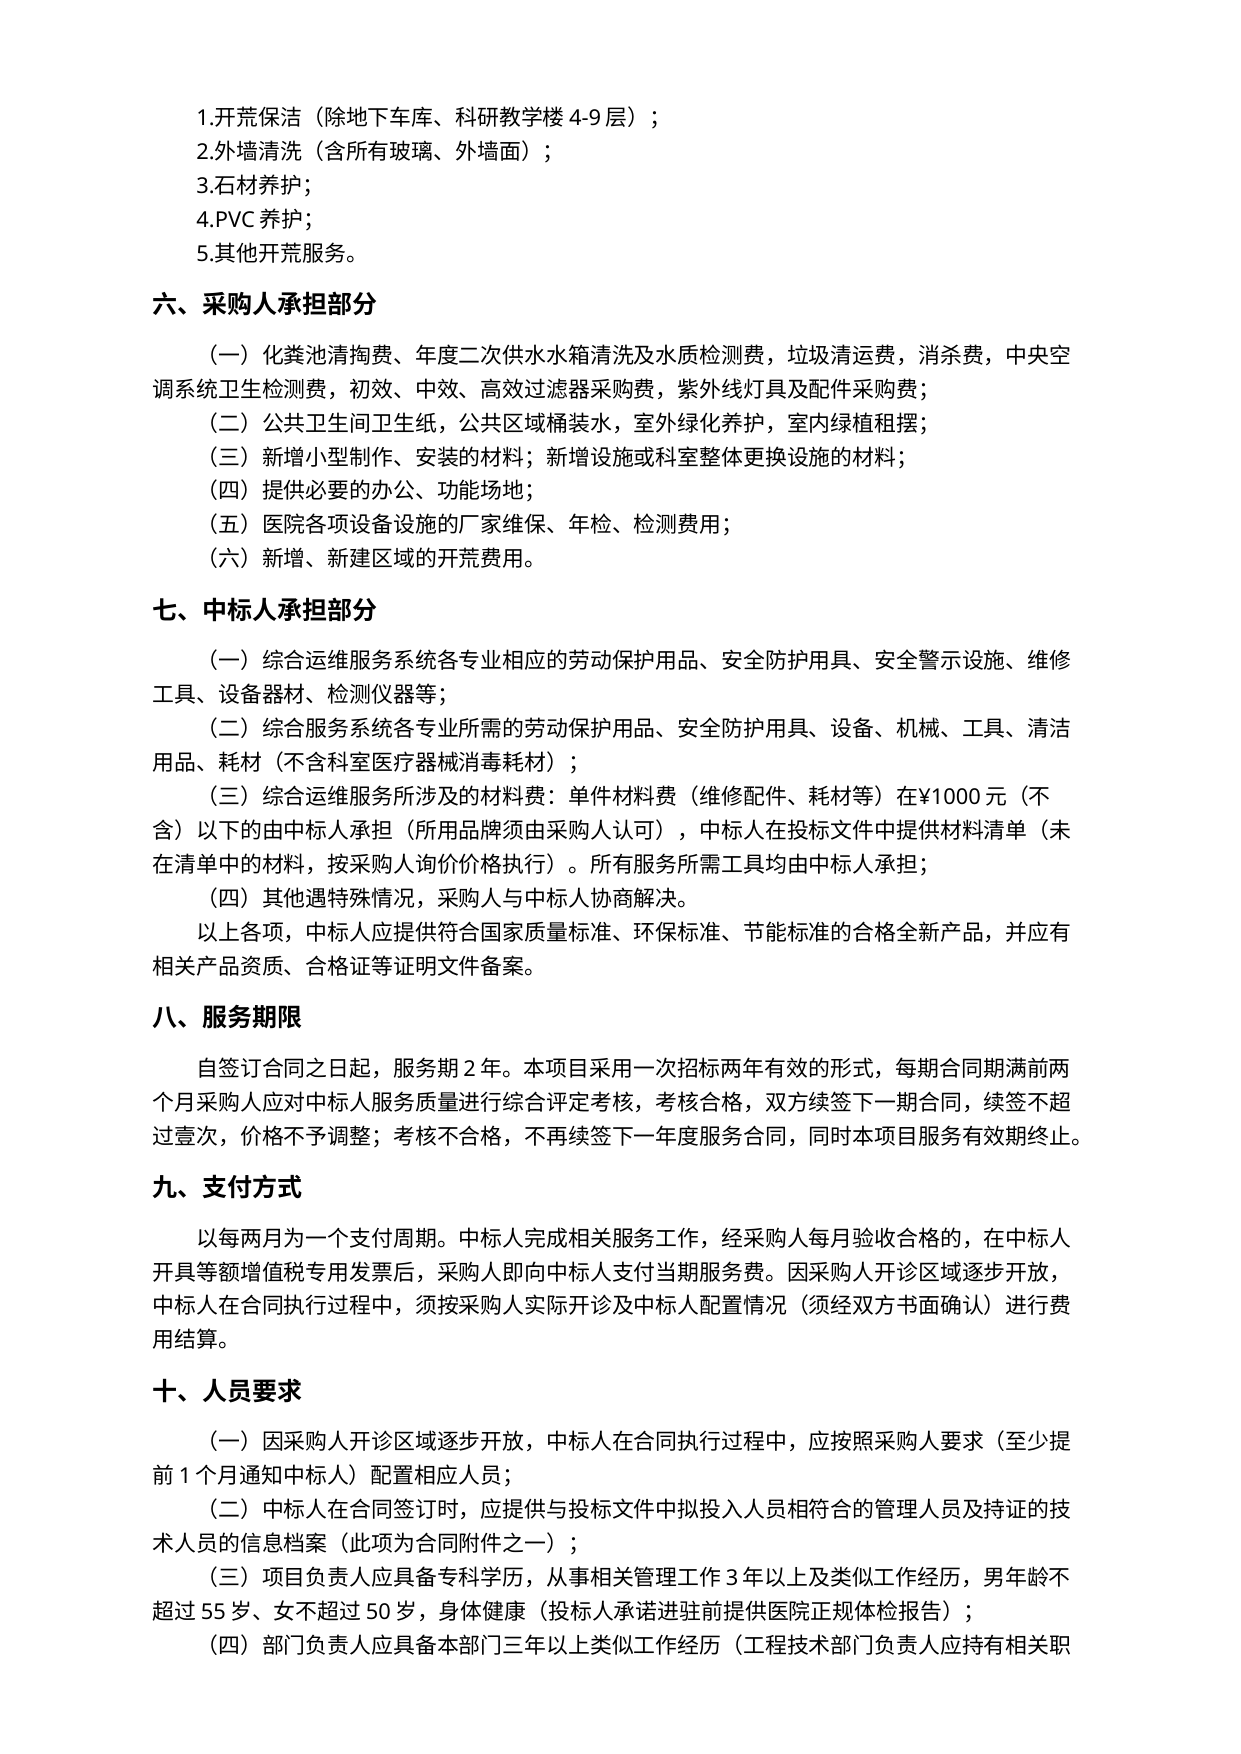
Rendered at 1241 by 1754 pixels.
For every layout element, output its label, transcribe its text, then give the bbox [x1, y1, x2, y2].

text 1.开荒保洁（除地下车库、科研教学楼4-9层）； [152, 99, 1088, 133]
text （四）提供必要的办公、功能场地； [152, 472, 1088, 506]
text 以上各项，中标人应提供符合国家质量标准、环保标准、节能标准的合格全新产品，并应有相关产品资质、合格证等证明文件备案。 [152, 914, 1088, 982]
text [152, 1627, 1088, 1661]
text 以每两月为一个支付周期。中标人完成相关服务工作，经采购人每月验收合格的，在中标人开具等额增值税专用发票后，采购人即向中标人支付当期服务费。因采购人开诊区域逐步开放，中标人在合同执行过程中，须按采购人实际开诊及中标人配置情况（须经双方书面确认）进行费用结算。 [152, 1219, 1088, 1355]
text 九、支付方式 [152, 1152, 1088, 1219]
text （三）综合运维服务所涉及的材料费：单件材料费（维修配件、耗材等）在¥1000元（不含）以下的由中标人承担（所用品牌须由采购人认可），中标人在投标文件中提供材料清单（未在清单中的材料，按采购人询价价格执行）。所有服务所需工具均由中标人承担； [152, 778, 1088, 880]
text 七、中标人承担部分 [152, 574, 1088, 642]
text （三）项目负责人应具备专科学历，从事相关管理工作3年以上及类似工作经历，男年龄不超过55岁、女不超过50岁，身体健康（投标人承诺进驻前提供医院正规体检报告）； [152, 1559, 1088, 1627]
text （三）新增小型制作、安装的材料；新增设施或科室整体更换设施的材料； [152, 438, 1088, 472]
text 自签订合同之日起，服务期2年。本项目采用一次招标两年有效的形式，每期合同期满前两个月采购人应对中标人服务质量进行综合评定考核，考核合格，双方续签下一期合同，续签不超过壹次，价格不予调整；考核不合格，不再续签下一年度服务合同，同时本项目服务有效期终止。 [152, 1050, 1088, 1152]
text 十、人员要求 [152, 1355, 1088, 1423]
text （二）综合服务系统各专业所需的劳动保护用品、安全防护用具、设备、机械、工具、清洁用品、耗材（不含科室医疗器械消毒耗材）； [152, 710, 1088, 778]
text （一）因采购人开诊区域逐步开放，中标人在合同执行过程中，应按照采购人要求（至少提前1个月通知中标人）配置相应人员； [152, 1423, 1088, 1491]
text （一）化粪池清掏费、年度二次供水水箱清洗及水质检测费，垃圾清运费，消杀费，中央空调系统卫生检测费，初效、中效、高效过滤器采购费，紫外线灯具及配件采购费； [152, 337, 1088, 404]
text （一）综合运维服务系统各专业相应的劳动保护用品、安全防护用具、安全警示设施、维修工具、设备器材、检测仪器等； [152, 642, 1088, 710]
text （四）其他遇特殊情况，采购人与中标人协商解决。 [152, 880, 1088, 914]
text 六、采购人承担部分 [152, 269, 1088, 337]
text （二）中标人在合同签订时，应提供与投标文件中拟投入人员相符合的管理人员及持证的技术人员的信息档案（此项为合同附件之一）； [152, 1491, 1088, 1559]
text （二）公共卫生间卫生纸，公共区域桶装水，室外绿化养护，室内绿植租摆； [152, 404, 1088, 438]
text 5.其他开荒服务。 [152, 235, 1088, 269]
text （五）医院各项设备设施的厂家维保、年检、检测费用； [152, 506, 1088, 540]
text 2.外墙清洗（含所有玻璃、外墙面）； [152, 133, 1088, 167]
text （六）新增、新建区域的开荒费用。 [152, 540, 1088, 574]
text 八、服务期限 [152, 982, 1088, 1050]
text 3.石材养护； [152, 167, 1088, 201]
text 4.PVC养护； [152, 201, 1088, 235]
